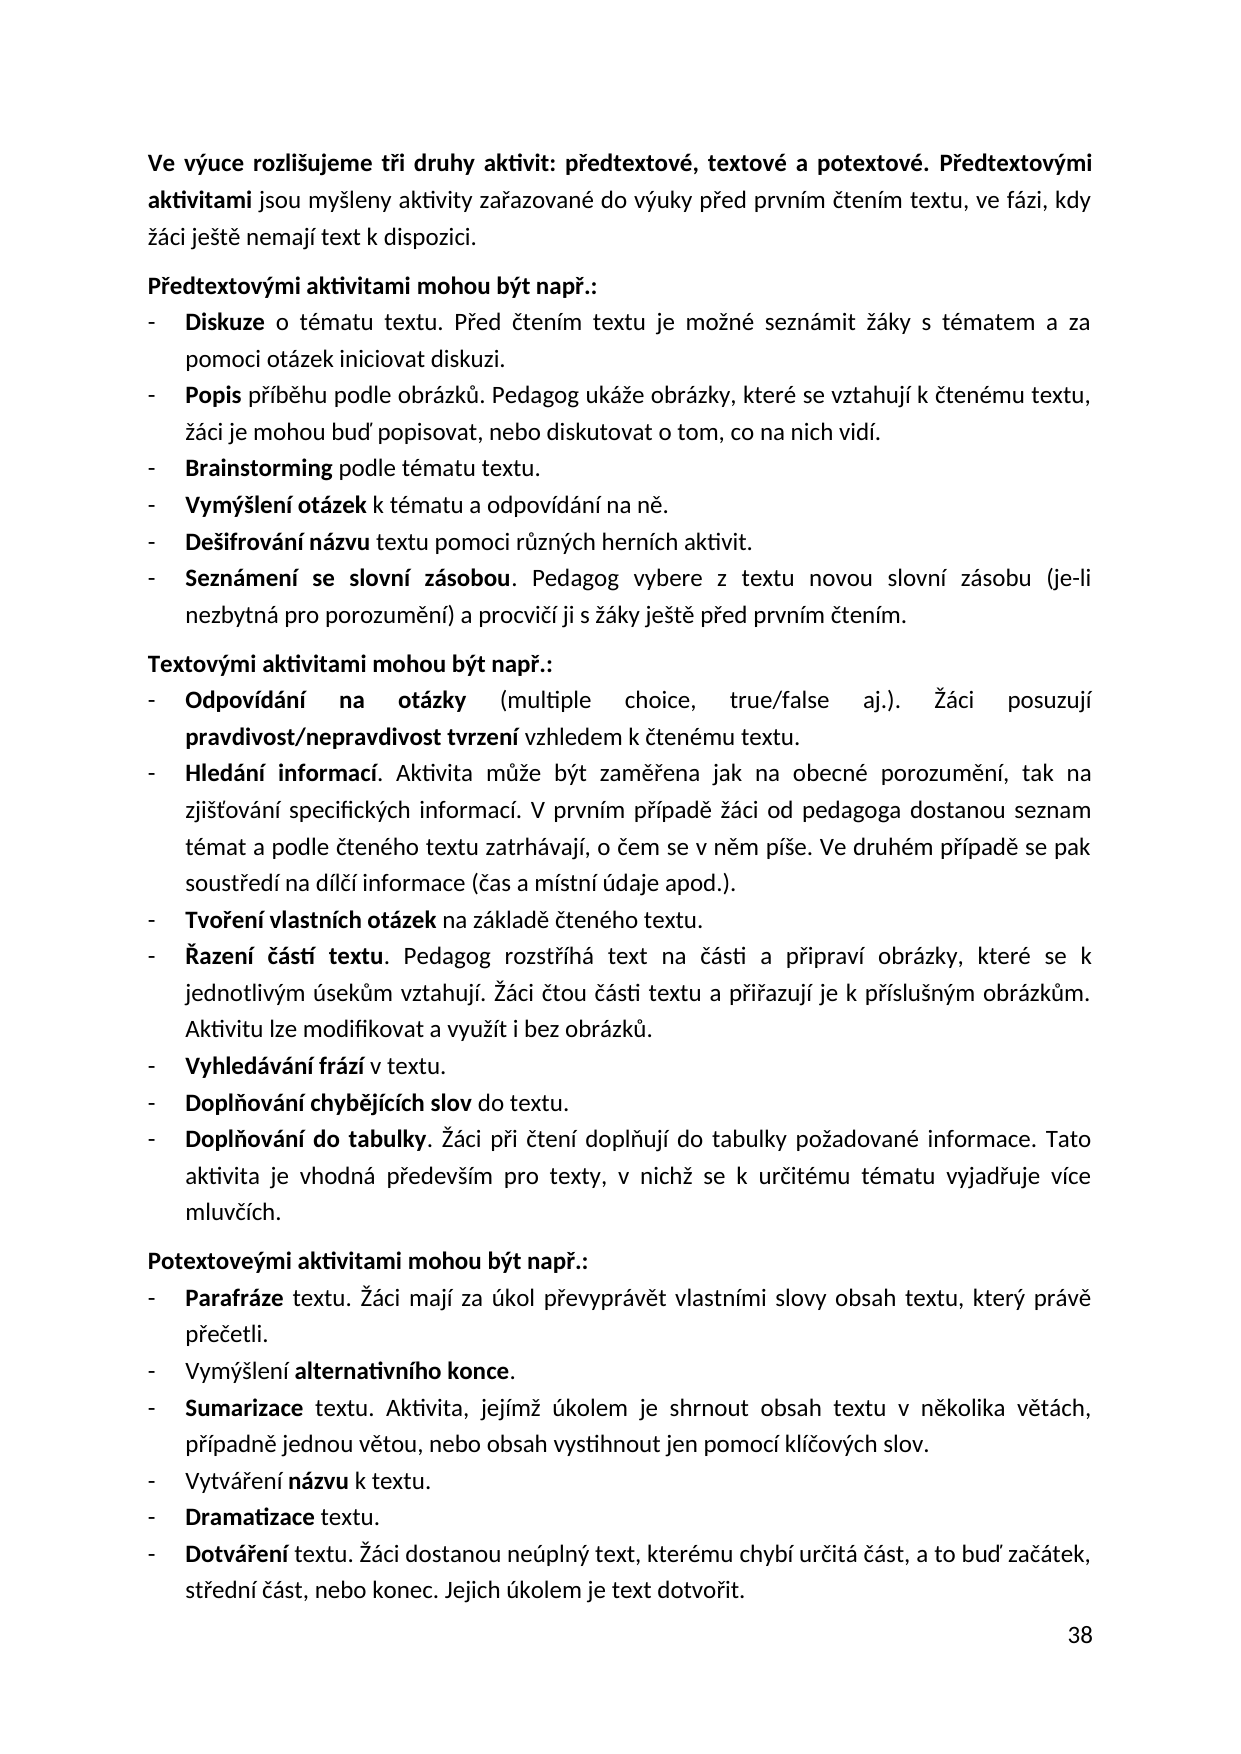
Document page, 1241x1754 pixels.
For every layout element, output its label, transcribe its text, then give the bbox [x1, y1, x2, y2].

list Doplňování do tabulky. Žáci při čtení doplňují do tabulky požadované informace. Tato aktivita je vhodná především pro texty, v nichž se k určitému tématu vyjadřuje více mluvčích. [148, 1123, 1093, 1227]
list Vymýšlení otázek k tématu a odpovídání na ně. [148, 489, 1093, 520]
list Řazení částí textu. Pedagog rozstříhá text na části a připraví obrázky, které se k jednotlivým úsekům vztahují. Žáci čtou části textu a přiřazují je k příslušným obrázkům. Aktivitu lze modifikovat a využít i bez obrázků. [148, 940, 1093, 1044]
list Diskuze o tématu textu. Před čtením textu je možné seznámit žáky s tématem a za pomoci otázek iniciovat diskuzi. [148, 306, 1093, 373]
list Vytváření názvu k textu. [148, 1465, 1093, 1495]
text Potextoveými aktivitami mohou být např.: [148, 1245, 1093, 1276]
list Sumarizace textu. Aktivita, jejímž úkolem je shrnout obsah textu v několika větách, případně jednou větou, nebo obsah vystihnout jen pomocí klíčových slov. [148, 1392, 1093, 1459]
list Vymýšlení alternativního konce. [148, 1355, 1093, 1386]
list Seznámení se slovní zásobou. Pedagog vybere z textu novou slovní zásobu (je-li nezbytná pro porozumění) a procvičí ji s žáky ještě před prvním čtením. [148, 562, 1093, 629]
list Popis příběhu podle obrázků. Pedagog ukáže obrázky, které se vztahují k čtenému textu, žáci je mohou buď popisovat, nebo diskutovat o tom, co na nich vidí. [148, 379, 1093, 447]
list Dešifrování názvu textu pomoci různých herních aktivit. [148, 526, 1093, 556]
list Tvoření vlastních otázek na základě čteného textu. [148, 904, 1093, 934]
list Dotváření textu. Žáci dostanou neúplný text, kterému chybí určitá část, a to buď začátek, střední část, nebo konec. Jejich úkolem je text dotvořit. [148, 1538, 1093, 1605]
text Textovými aktivitami mohou být např.: [148, 648, 1093, 678]
list Odpovídání na otázky (multiple choice, true/false aj.). Žáci posuzují pravdivost/nepravdivost tvrzení vzhledem k čtenému textu. [148, 684, 1093, 752]
list Brainstorming podle tématu textu. [148, 453, 1093, 483]
list Parafráze textu. Žáci mají za úkol převyprávět vlastními slovy obsah textu, který právě přečetli. [148, 1282, 1093, 1349]
list Dramatizace textu. [148, 1501, 1093, 1532]
text Předtextovými aktivitami mohou být např.: [148, 270, 1093, 300]
text Ve výuce rozlišujeme tři druhy aktivit: předtextové, textové a potextové. Předtextovými aktivitami jsou myšleny aktivity zařazované do výuky před prvním čtením textu, ve fázi, kdy žáci ještě nemají text k dispozici. [148, 148, 1093, 251]
list Vyhledávání frází v textu. [148, 1050, 1093, 1081]
list Hledání informací. Aktivita může být zaměřena jak na obecné porozumění, tak na zjišťování specifických informací. V prvním případě žáci od pedagoga dostanou seznam témat a podle čteného textu zatrhávají, o čem se v něm píše. Ve druhém případě se pak soustředí na dílčí informace (čas a místní údaje apod.). [148, 758, 1093, 898]
list Doplňování chybějících slov do textu. [148, 1087, 1093, 1117]
